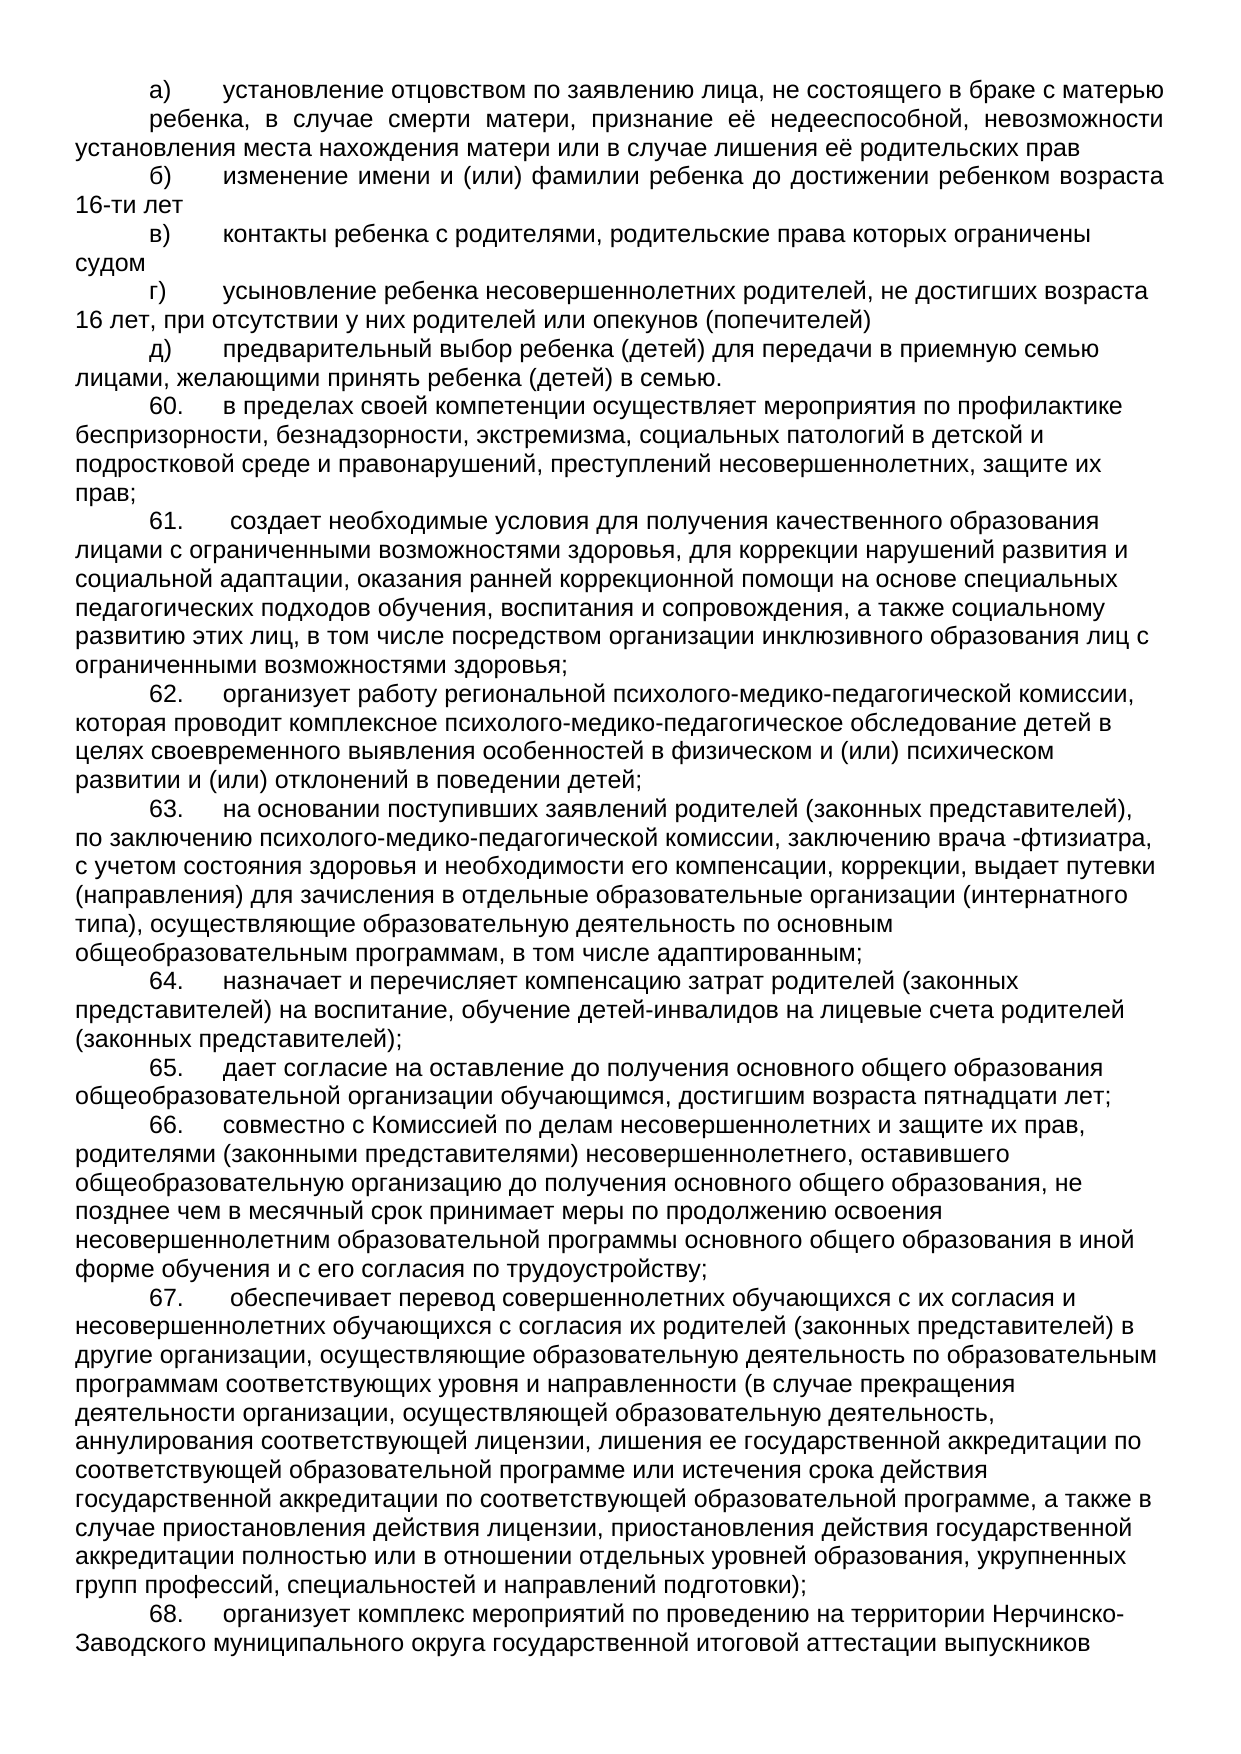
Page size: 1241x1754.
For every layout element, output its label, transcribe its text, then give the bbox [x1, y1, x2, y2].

list создает необходимые условия для получения качественного образования лицами с ограниченными возможностями здоровья, для коррекции нарушений развития и социальной адаптации, оказания ранней коррекционной помощи на основе специальных педагогических подходов обучения, воспитания и сопровождения, а также социальному развитию этих лиц, в том числе посредством организации инклюзивного образования лиц с ограниченными возможностями здоровья; [75, 506, 1165, 679]
list на основании поступивших заявлений родителей (законных представителей), по заключению психолого-медико-педагогической комиссии, заключению врача -фтизиатра, с учетом состояния здоровья и необходимости его компенсации, коррекции, выдает путевки (направления) для зачисления в отдельные образовательные организации (интернатного типа), осуществляющие образовательную деятельность по основным общеобразовательным программам, в том числе адаптированным; [75, 794, 1165, 966]
text г) усыновление ребенка несовершеннолетних родителей, не достигших возраста 16 лет, при отсутствии у них родителей или опекунов (попечителей) [75, 276, 1165, 334]
list совместно с Комиссией по делам несовершеннолетних и защите их прав, родителями (законными представителями) несовершеннолетнего, оставившего общеобразовательную организацию до получения основного общего образования, не позднее чем в месячный срок принимает меры по продолжению освоения несовершеннолетним образовательной программы основного общего образования в иной форме обучения и с его согласия по трудоустройству; [75, 1110, 1165, 1282]
list обеспечивает перевод совершеннолетних обучающихся с их согласия и несовершеннолетних обучающихся с согласия их родителей (законных представителей) в другие организации, осуществляющие образовательную деятельность по образовательным программам соответствующих уровня и направленности (в случае прекращения деятельности организации, осуществляющей образовательную деятельность, аннулирования соответствующей лицензии, лишения ее государственной аккредитации по соответствующей образовательной программе или истечения срока действия государственной аккредитации по соответствующей образовательной программе, а также в случае приостановления действия лицензии, приостановления действия государственной аккредитации полностью или в отношении отдельных уровней образования, укрупненных групп профессий, специальностей и направлений подготовки); [75, 1282, 1165, 1599]
text а) установление отцовством по заявлению лица, не состоящего в браке с матерью [75, 75, 1165, 104]
list дает согласие на оставление до получения основного общего образования общеобразовательной организации обучающимся, достигшим возраста пятнадцати лет; [75, 1052, 1165, 1110]
text ребенка, в случае смерти матери, признание её недееспособной, невозможности установления места нахождения матери или в случае лишения её родительских прав [75, 104, 1165, 161]
text б) изменение имени и (или) фамилии ребенка до достижении ребенком возраста 16-ти лет [75, 161, 1165, 219]
list назначает и перечисляет компенсацию затрат родителей (законных представителей) на воспитание, обучение детей-инвалидов на лицевые счета родителей (законных представителей); [75, 966, 1165, 1052]
text д) предварительный выбор ребенка (детей) для передачи в приемную семью лицами, желающими принять ребенка (детей) в семью. [75, 334, 1165, 391]
list организует работу региональной психолого-медико-педагогической комиссии, которая проводит комплексное психолого-медико-педагогическое обследование детей в целях своевременного выявления особенностей в физическом и (или) психическом развитии и (или) отклонений в поведении детей; [75, 679, 1165, 794]
text в) контакты ребенка с родителями, родительские права которых ограничены судом [75, 219, 1165, 276]
list в пределах своей компетенции осуществляет мероприятия по профилактике беспризорности, безнадзорности, экстремизма, социальных патологий в детской и подростковой среде и правонарушений, преступлений несовершеннолетних, защите их прав; [75, 391, 1165, 506]
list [75, 1599, 1165, 1656]
